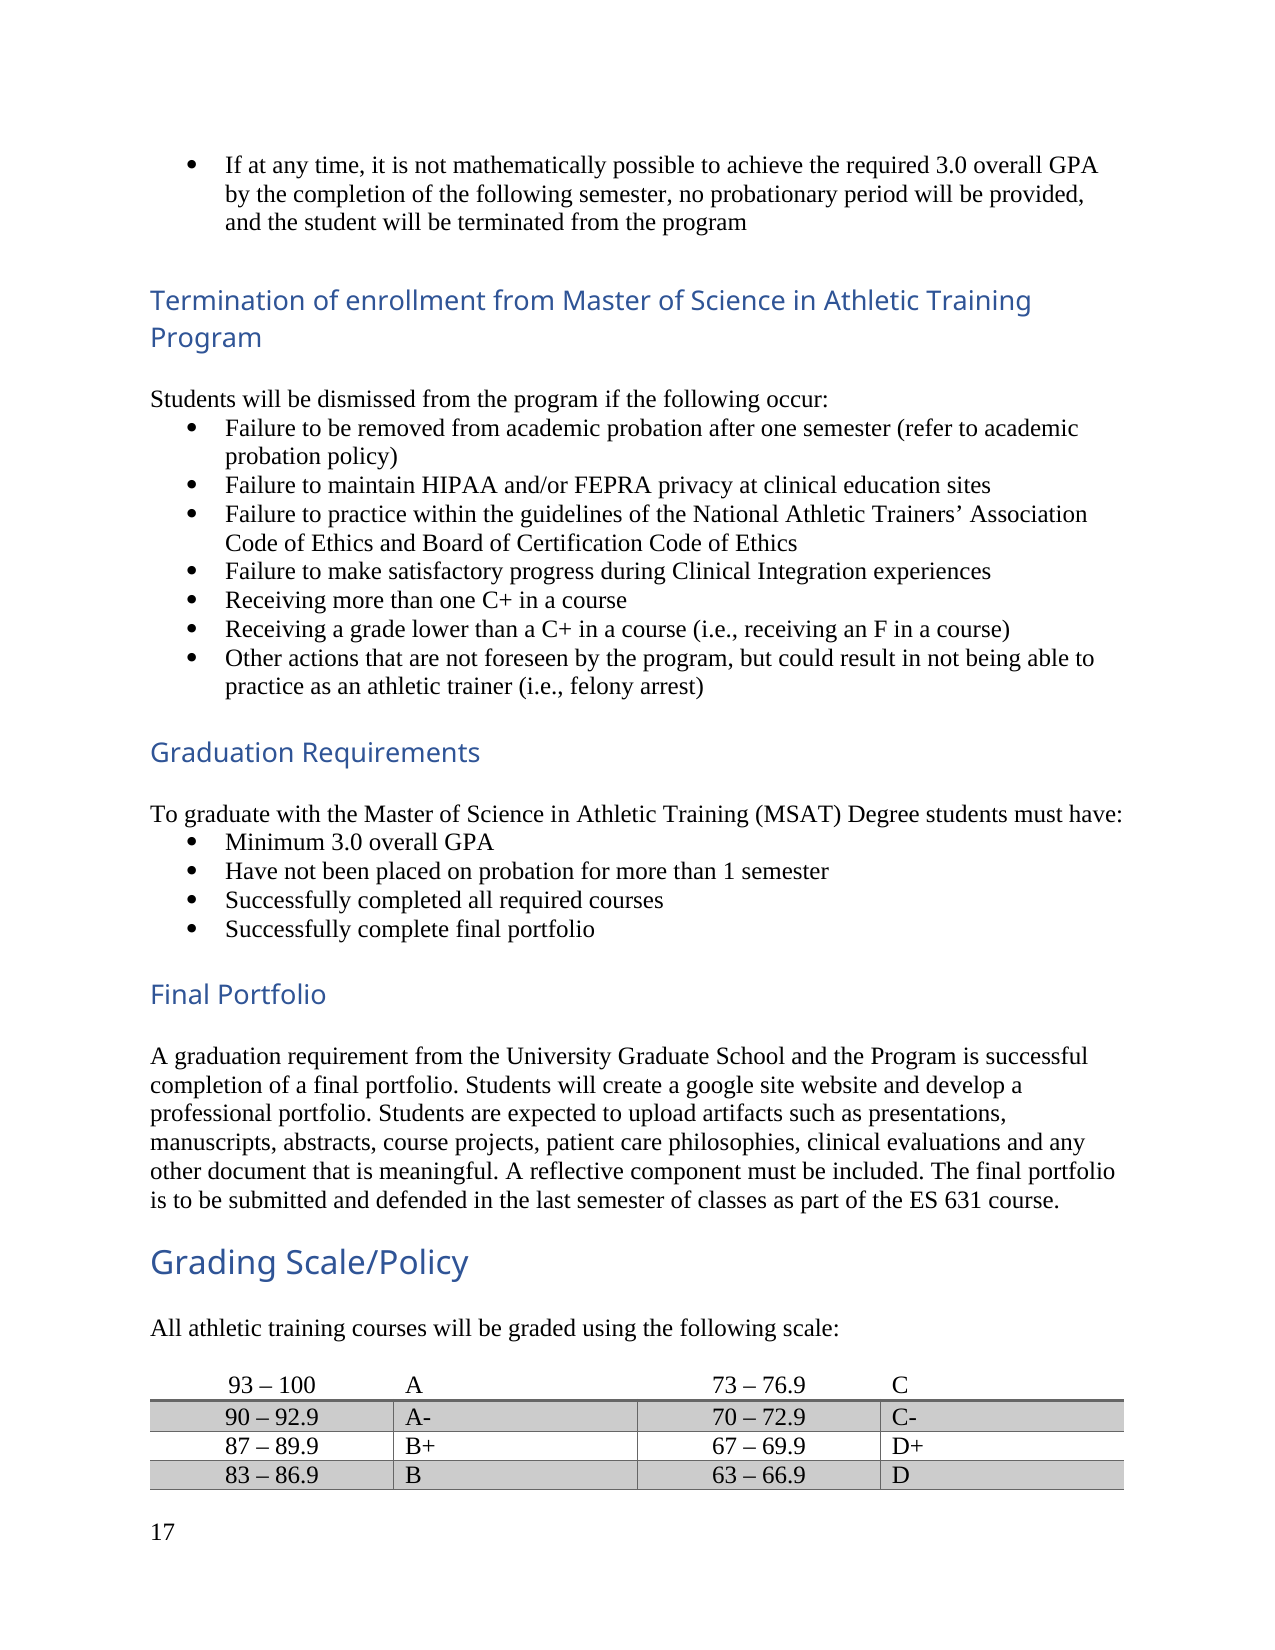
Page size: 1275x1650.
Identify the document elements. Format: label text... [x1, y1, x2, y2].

table_cell A- [394, 1402, 637, 1431]
text All athletic training courses will be graded using the following scale: [150, 1313, 1125, 1341]
list Failure to practice within the guidelines of the National Athletic Trainers’ Association Code of Ethics and Board of Certification Code of Ethics [187, 499, 1125, 556]
subtitle Graduation Requirements [150, 733, 1125, 770]
list Successfully completed all required courses [187, 885, 1125, 914]
table_header 93 – 100 [150, 1370, 393, 1399]
list Have not been placed on probation for more than 1 semester [187, 856, 1125, 885]
list Failure to maintain HIPAA and/or FEPRA privacy at clinical education sites [187, 470, 1125, 499]
list If at any time, it is not mathematically possible to achieve the required 3.0 overall GPA by the completion of the following semester, no probationary period will be provided, and the student will be terminated from the program [187, 150, 1125, 236]
table_header 73 – 76.9 [637, 1370, 880, 1399]
table_cell D+ [881, 1432, 1124, 1460]
table_cell 63 – 66.9 [638, 1461, 880, 1489]
text To graduate with the Master of Science in Athletic Training (MSAT) Degree students must have: [150, 799, 1125, 827]
list Other actions that are not foreseen by the program, but could result in not being able to practice as an athletic trainer (i.e., felony arrest) [187, 643, 1125, 700]
list Successfully complete final portfolio [187, 914, 1125, 942]
table_cell 83 – 86.9 [150, 1461, 393, 1489]
table_cell B [394, 1461, 637, 1489]
list Receiving more than one C+ in a course [187, 585, 1125, 614]
list Receiving a grade lower than a C+ in a course (i.e., receiving an F in a course) [187, 614, 1125, 643]
table_cell 87 – 89.9 [150, 1432, 393, 1460]
list Failure to be removed from academic probation after one semester (refer to academic probation policy) [187, 413, 1125, 470]
text Students will be dismissed from the program if the following occur: [150, 384, 1125, 413]
table_cell 67 – 69.9 [638, 1432, 880, 1460]
subtitle Final Portfolio [150, 975, 1125, 1012]
table_cell B+ [394, 1432, 637, 1460]
subtitle Grading Scale/Policy [150, 1238, 1125, 1284]
list Minimum 3.0 overall GPA [187, 827, 1125, 856]
table_header A [394, 1370, 637, 1399]
text A graduation requirement from the University Graduate School and the Program is successful completion of a final portfolio. Students will create a google site website and develop a professional portfolio. Students are expected to upload artifacts such as presentations, manuscripts, abstracts, course projects, patient care philosophies, clinical evaluations and any other document that is meaningful. A reflective component must be included. The final portfolio is to be submitted and defended in the last semester of classes as part of the ES 631 course. [150, 1041, 1125, 1213]
subtitle Termination of enrollment from Master of Science in Athletic Training Program [150, 281, 1125, 355]
list Failure to make satisfactory progress during Clinical Integration experiences [187, 556, 1125, 585]
table_header C [880, 1370, 1124, 1399]
table_cell 70 – 72.9 [638, 1402, 880, 1431]
table_cell 90 – 92.9 [150, 1402, 393, 1431]
table_cell C- [881, 1402, 1124, 1431]
table_cell D [881, 1461, 1124, 1489]
